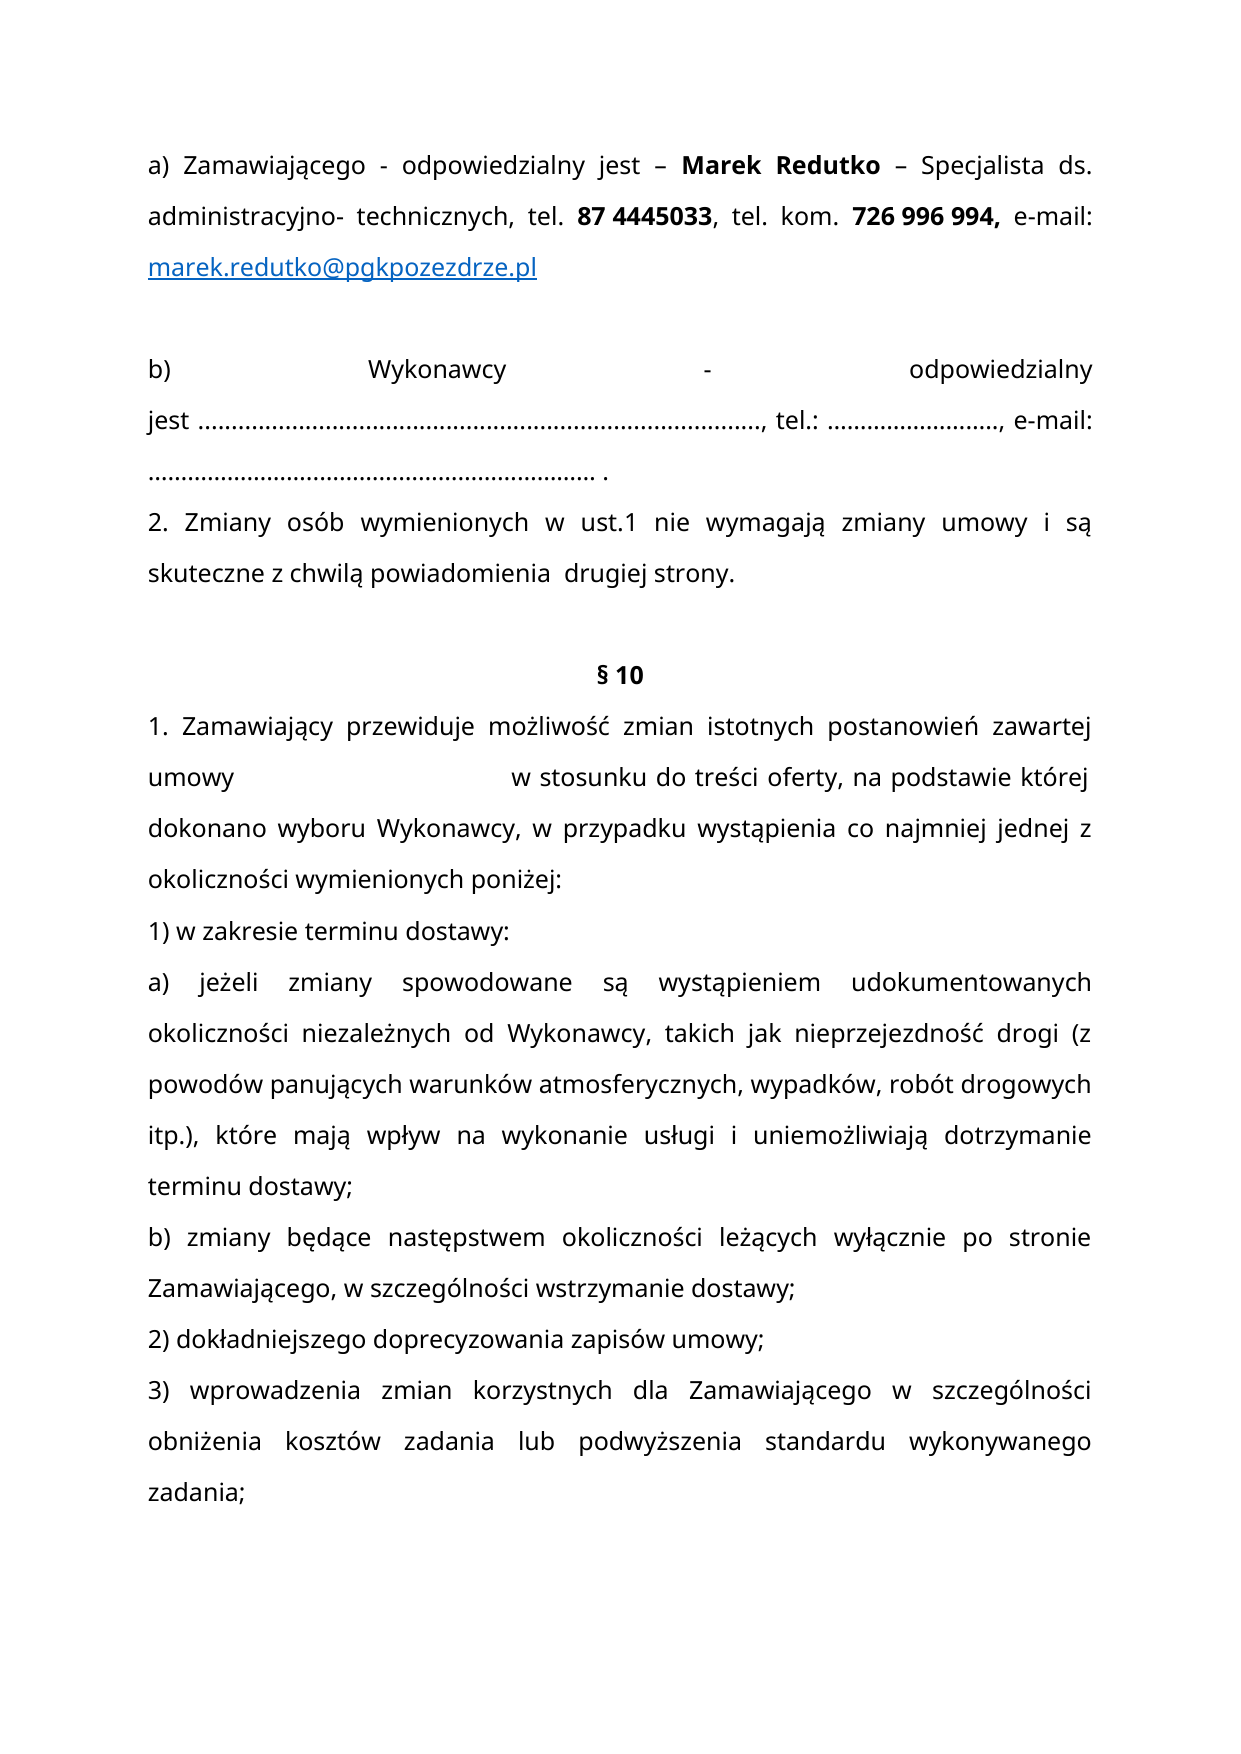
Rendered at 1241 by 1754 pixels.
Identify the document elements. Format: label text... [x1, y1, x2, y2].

text § 10 [148, 658, 1093, 692]
text 2) dokładniejszego doprecyzowania zapisów umowy; [148, 1322, 1093, 1356]
text 2. Zmiany osób wymienionych w ust.1 nie wymagają zmiany umowy i są skuteczne z chwilą powiadomienia drugiej strony. [148, 505, 1093, 590]
text 3) wprowadzenia zmian korzystnych dla Zamawiającego w szczególności obniżenia kosztów zadania lub podwyższenia standardu wykonywanego zadania; [148, 1373, 1093, 1509]
text b) Wykonawcy - odpowiedzialny jest ...................................................................................., tel.: …………………….., e-mail: ……………………..…………………………………… . [148, 352, 1093, 488]
text 1) w zakresie terminu dostawy: [148, 913, 1093, 947]
text b) zmiany będące następstwem okoliczności leżących wyłącznie po stronie Zamawiającego, w szczególności wstrzymanie dostawy; [148, 1219, 1093, 1304]
text 1. Zamawiający przewiduje możliwość zmian istotnych postanowień zawartej umowy w stosunku do treści oferty, na podstawie której dokonano wyboru Wykonawcy, w przypadku wystąpienia co najmniej jednej z okoliczności wymienionych poniżej: [148, 709, 1093, 896]
text a) jeżeli zmiany spowodowane są wystąpieniem udokumentowanych okoliczności niezależnych od Wykonawcy, takich jak nieprzejezdność drogi (z powodów panujących warunków atmosferycznych, wypadków, robót drogowych itp.), które mają wpływ na wykonanie usługi i uniemożliwiają dotrzymanie terminu dostawy; [148, 964, 1093, 1202]
text a) Zamawiającego - odpowiedzialny jest – Marek Redutko – Specjalista ds. administracyjno- technicznych, tel. 87 4445033, tel. kom. 726 996 994, e-mail: marek.redutko@pgkpozezdrze.pl [148, 148, 1093, 284]
